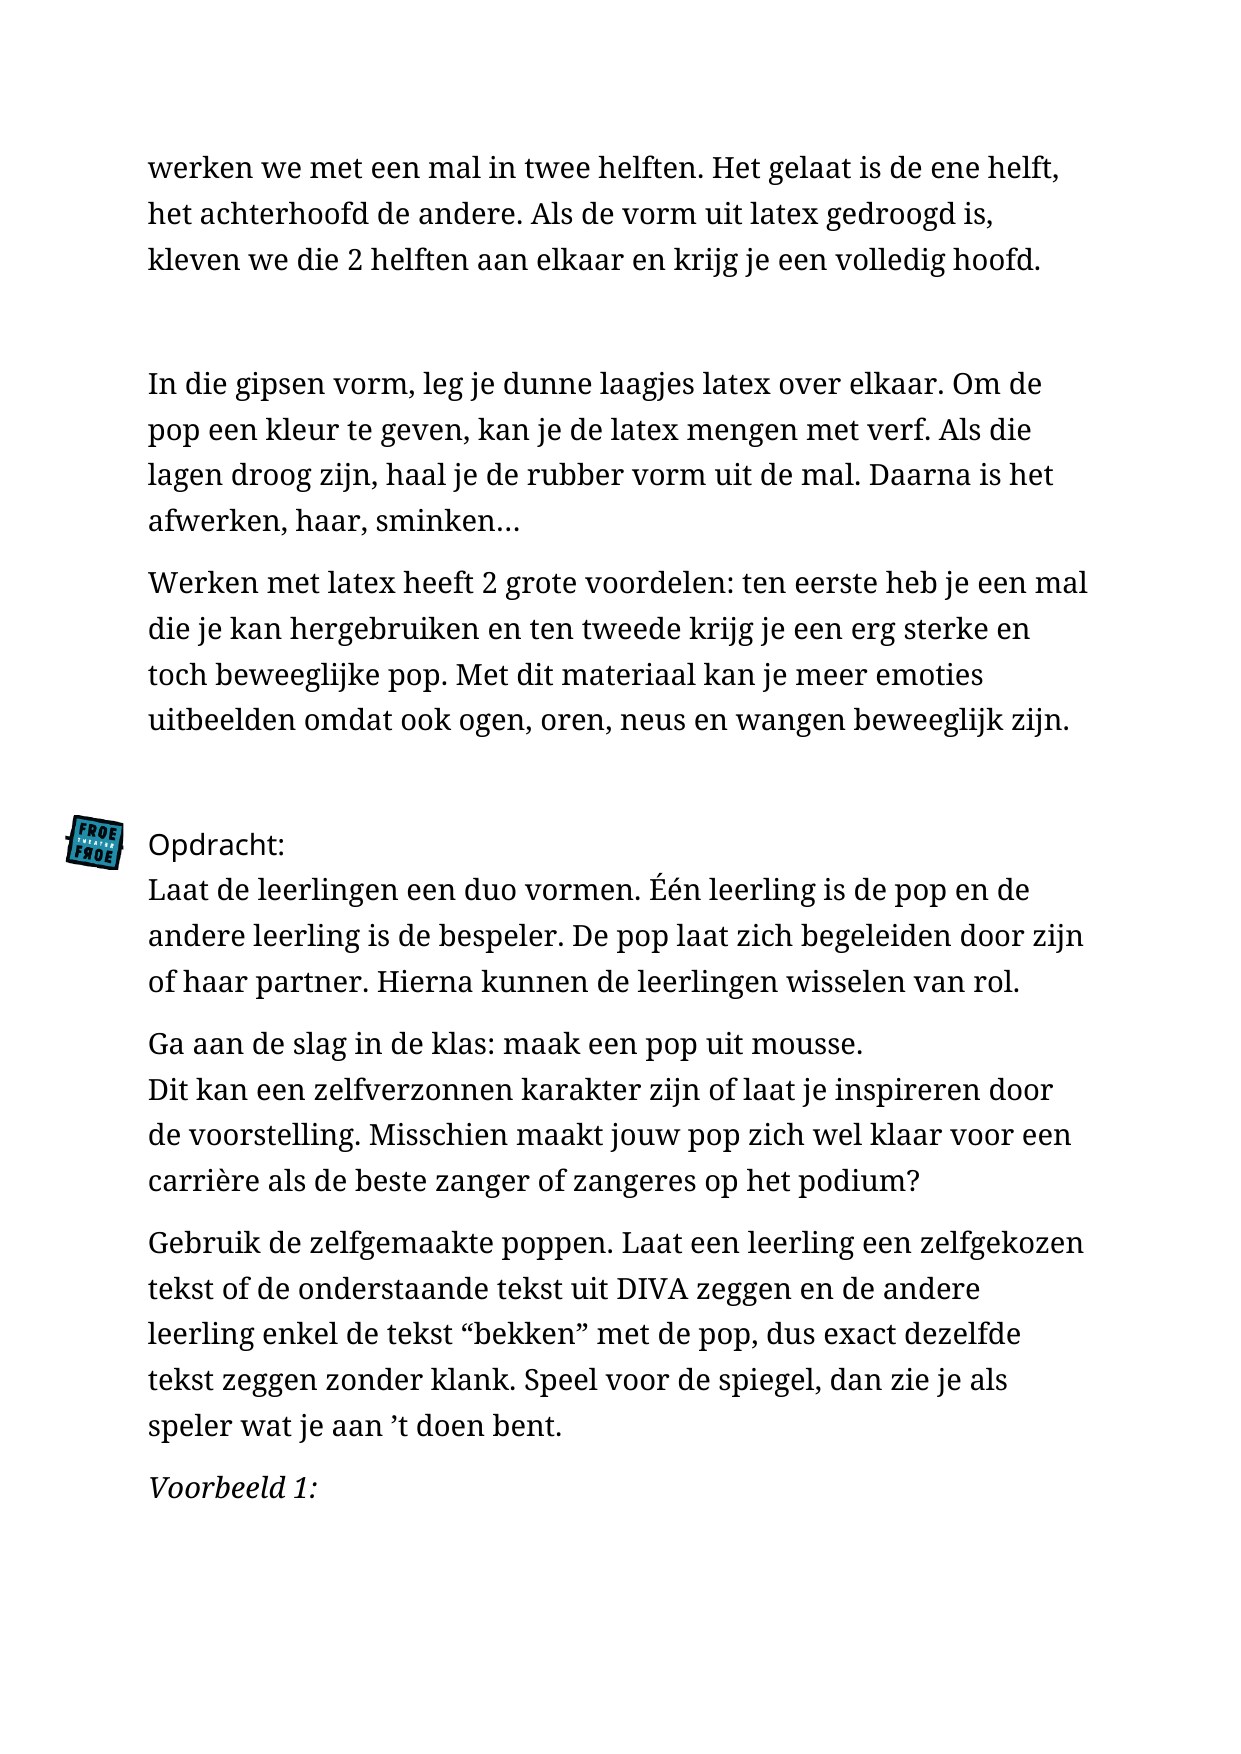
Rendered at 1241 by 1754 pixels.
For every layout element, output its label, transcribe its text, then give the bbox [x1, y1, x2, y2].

text Werken met latex heeft 2 grote voordelen: ten eerste heb je een mal die je kan hergebruiken en ten tweede krijg je een erg sterke en toch beweeglijke pop. Met dit materiaal kan je meer emoties uitbeelden omdat ook ogen, oren, neus en wangen beweeglijk zijn. [148, 563, 1093, 739]
picture [63, 815, 124, 869]
text In die gipsen vorm, leg je dunne laagjes latex over elkaar. Om de pop een kleur te geven, kan je de latex mengen met verf. Als die lagen droog zijn, haal je de rubber vorm uit de mal. Daarna is het afwerken, haar, sminken… [148, 363, 1093, 540]
text Ga aan de slag in de klas: maak een pop uit mousse. Dit kan een zelfverzonnen karakter zijn of laat je inspireren door de voorstelling. Misschien maakt jouw pop zich wel klaar voor een carrière als de beste zanger of zangeres op het podium? [148, 1023, 1093, 1200]
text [148, 148, 1093, 278]
text Laat de leerlingen een duo vormen. Één leerling is de pop en de andere leerling is de bespeler. De pop laat zich begeleiden door zijn of haar partner. Hierna kunnen de leerlingen wisselen van rol. [148, 870, 1093, 1001]
text Gebruik de zelfgemaakte poppen. Laat een leerling een zelfgekozen tekst of de onderstaande tekst uit DIVA zeggen en de andere leerling enkel de tekst “bekken” met de pop, dus exact dezelfde tekst zeggen zonder klank. Speel voor de spiegel, dan zie je als speler wat je aan ’t doen bent. [148, 1222, 1093, 1444]
subtitle Opdracht: [148, 824, 1093, 864]
text Voorbeeld 1: [148, 1467, 1093, 1507]
